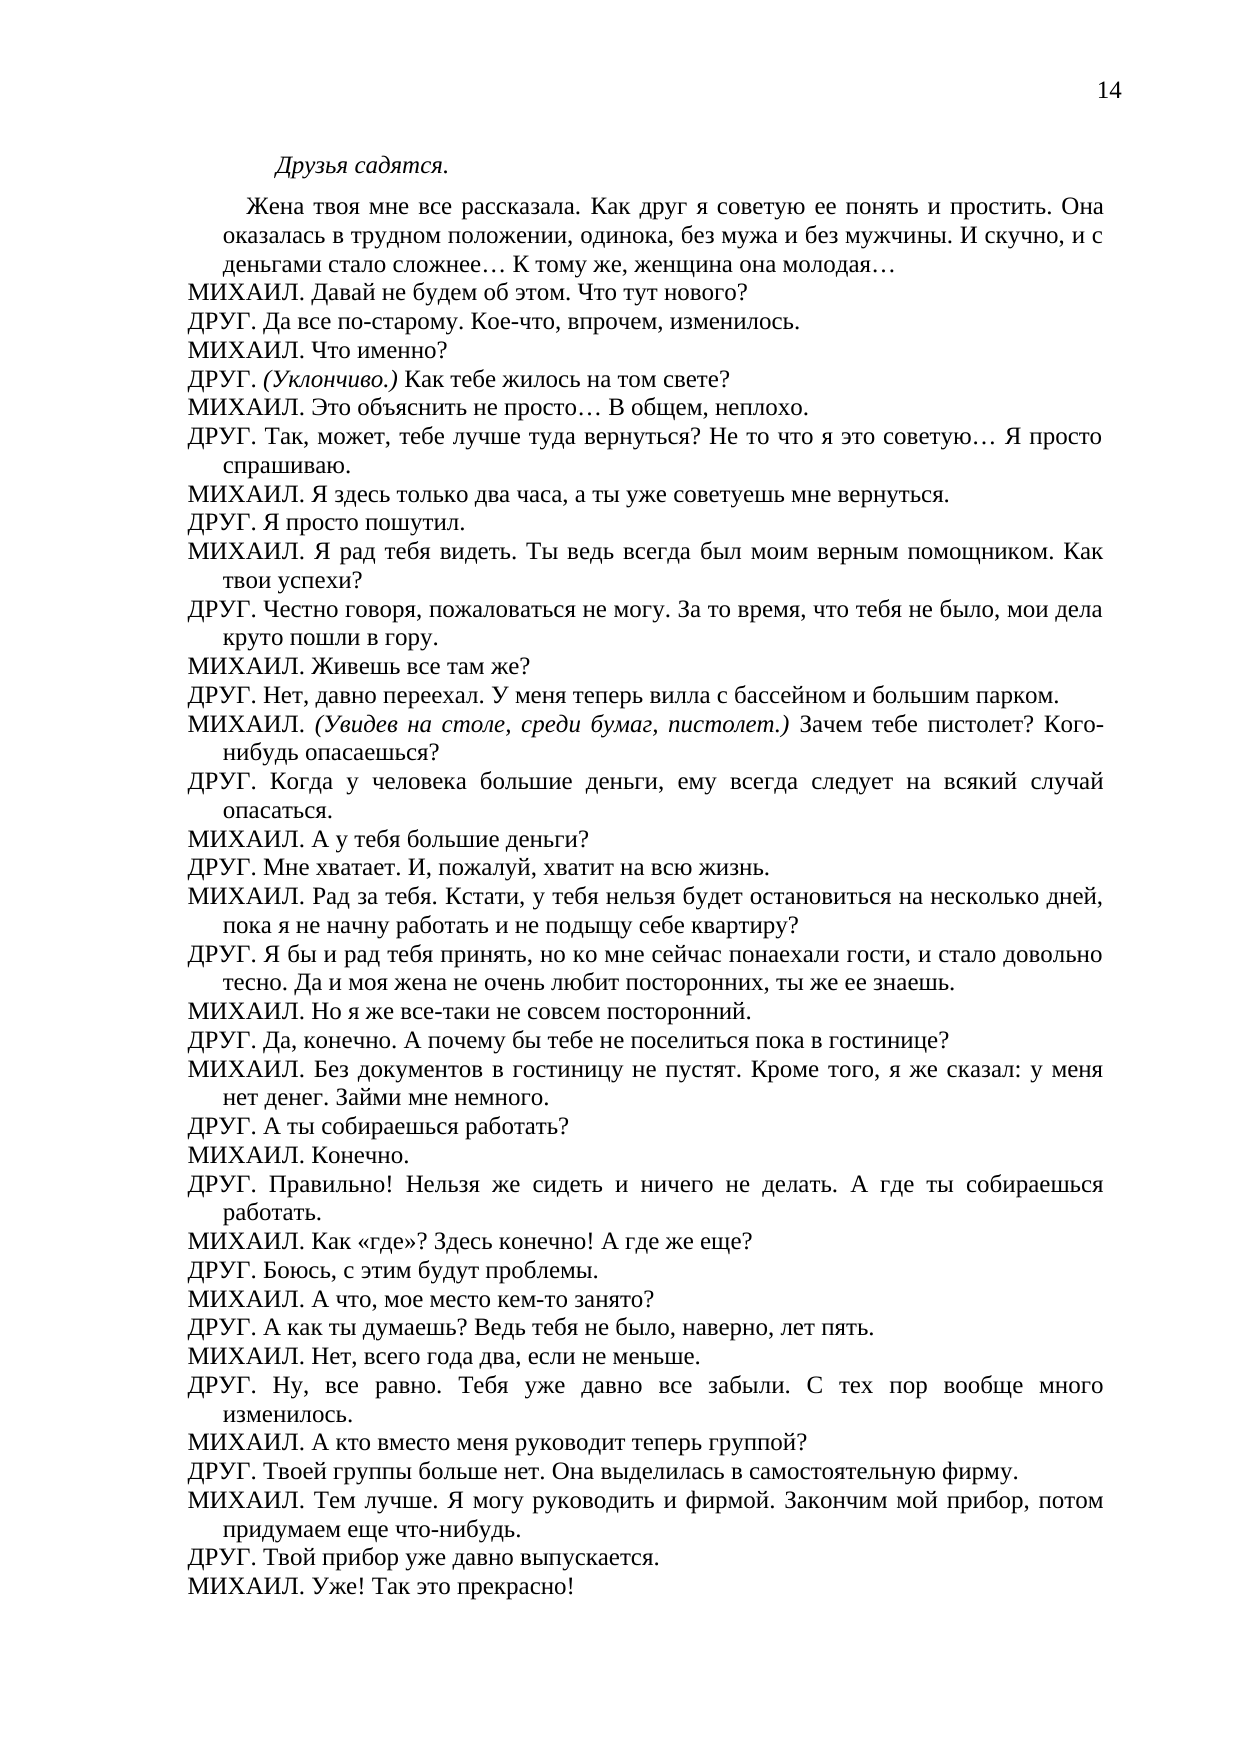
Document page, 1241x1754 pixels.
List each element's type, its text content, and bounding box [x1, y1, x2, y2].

text МИХАИЛ. А кто вместо меня руководит теперь группой? [187, 1427, 1104, 1456]
text ДРУГ. Твой прибор уже давно выпускается. [187, 1542, 1104, 1571]
text МИХАИЛ. Нет, всего года два, если не меньше. [187, 1341, 1104, 1370]
text МИХАИЛ. Без документов в гостиницу не пустят. Кроме того, я же сказал: у меня нет денег. Займи мне немного. [187, 1054, 1104, 1111]
text МИХАИЛ. Я рад тебя видеть. Ты ведь всегда был моим верным помощником. Как твои успехи? [187, 536, 1104, 594]
text ДРУГ. Твоей группы больше нет. Она выделилась в самостоятельную фирму. [187, 1456, 1104, 1485]
text МИХАИЛ. Как «где»? Здесь конечно! А где же еще? [187, 1226, 1104, 1255]
text МИХАИЛ. Давай не будем об этом. Что тут нового? [187, 277, 1104, 306]
text ДРУГ. Нет, давно переехал. У меня теперь вилла с бассейном и большим парком. [187, 680, 1104, 709]
text МИХАИЛ. Живешь все там же? [187, 651, 1104, 680]
text ДРУГ. Честно говоря, пожаловаться не могу. За то время, что тебя не было, мои дела круто пошли в гору. [187, 594, 1104, 651]
text МИХАИЛ. Тем лучше. Я могу руководить и фирмой. Закончим мой прибор, потом придумаем еще что-нибудь. [187, 1485, 1104, 1542]
text МИХАИЛ. Что именно? [187, 335, 1104, 364]
text Жена твоя мне все рассказала. Как друг я советую ее понять и простить. Она оказалась в трудном положении, одинока, без мужа и без мужчины. И скучно, и с деньгами стало сложнее… К тому же, женщина она молодая… [223, 191, 1104, 277]
text ДРУГ. Боюсь, с этим будут проблемы. [187, 1255, 1104, 1284]
text ДРУГ. А как ты думаешь? Ведь тебя не было, наверно, лет пять. [187, 1312, 1104, 1341]
text МИХАИЛ. Это объяснить не просто… В общем, неплохо. [187, 392, 1104, 421]
text МИХАИЛ. А у тебя большие деньги? [187, 824, 1104, 852]
text МИХАИЛ. Конечно. [187, 1140, 1104, 1169]
text МИХАИЛ. Но я же все-таки не совсем посторонний. [187, 996, 1104, 1025]
text МИХАИЛ. Уже! Так это прекрасно! [187, 1571, 1104, 1600]
text МИХАИЛ. Рад за тебя. Кстати, у тебя нельзя будет остановиться на несколько дней, пока я не начну работать и не подыщу себе квартиру? [187, 881, 1104, 939]
text ДРУГ. Правильно! Нельзя же сидеть и ничего не делать. А где ты собираешься работать. [187, 1169, 1104, 1226]
text ДРУГ. (Уклончиво.) Как тебе жилось на том свете? [187, 364, 1104, 392]
text ДРУГ. Да, конечно. А почему бы тебе не поселиться пока в гостинице? [187, 1025, 1104, 1054]
text Друзья садятся. [246, 150, 1092, 179]
text ДРУГ. Когда у человека большие деньги, ему всегда следует на всякий случай опасаться. [187, 766, 1104, 824]
text МИХАИЛ. Я здесь только два часа, а ты уже советуешь мне вернуться. [187, 479, 1104, 507]
text МИХАИЛ. (Увидев на столе, среди бумаг, пистолет.) Зачем тебе пистолет? Кого-нибудь опасаешься? [187, 709, 1104, 766]
text МИХАИЛ. А что, мое место кем-то занято? [187, 1284, 1104, 1312]
text ДРУГ. Да все по-старому. Кое-что, впрочем, изменилось. [187, 306, 1104, 335]
text ДРУГ. Я бы и рад тебя принять, но ко мне сейчас понаехали гости, и стало довольно тесно. Да и моя жена не очень любит посторонних, ты же ее знаешь. [187, 939, 1104, 996]
text ДРУГ. Так, может, тебе лучше туда вернуться? Не то что я это советую… Я просто спрашиваю. [187, 421, 1104, 479]
text ДРУГ. Я просто пошутил. [187, 507, 1104, 536]
text ДРУГ. Мне хватает. И, пожалуй, хватит на всю жизнь. [187, 852, 1104, 881]
text ДРУГ. А ты собираешься работать? [187, 1111, 1104, 1140]
text ДРУГ. Ну, все равно. Тебя уже давно все забыли. С тех пор вообще много изменилось. [187, 1370, 1104, 1427]
